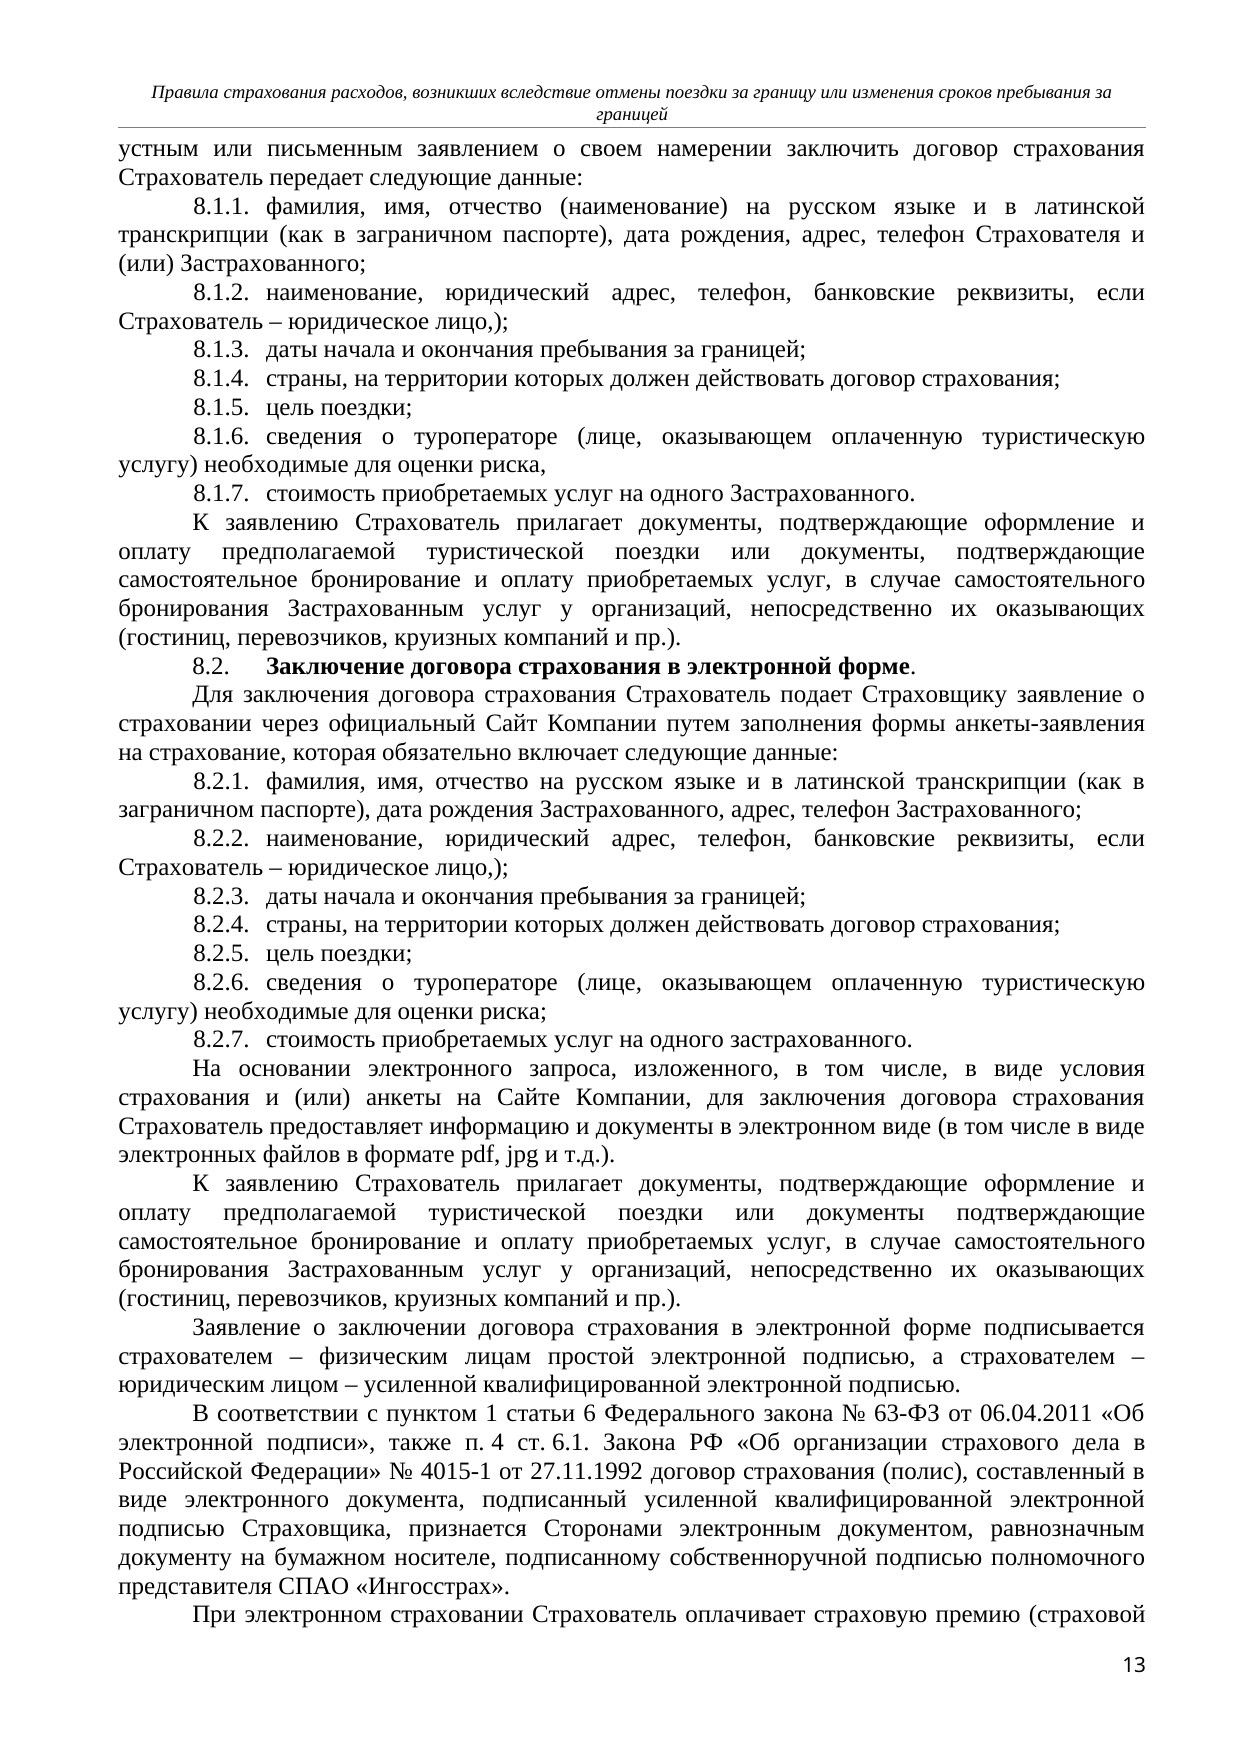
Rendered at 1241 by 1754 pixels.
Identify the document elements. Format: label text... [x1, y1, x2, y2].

list сведения о туроператоре (лице, оказывающем оплаченную туристическую услугу) необходимые для оценки риска; [118, 967, 1146, 1024]
list стоимость приобретаемых услуг на одного Застрахованного. [118, 478, 1146, 507]
list фамилия, имя, отчество на русском языке и в латинской транскрипции (как в заграничном паспорте), дата рождения Застрахованного, адрес, телефон Застрахованного; [118, 766, 1146, 823]
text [118, 133, 1146, 191]
list страны, на территории которых должен действовать договор страхования; [118, 909, 1146, 938]
text К заявлению Страхователь прилагает документы, подтверждающие оформление и оплату предполагаемой туристической поездки или документы, подтверждающие самостоятельное бронирование и оплату приобретаемых услуг, в случае самостоятельного бронирования Застрахованным услуг у организаций, непосредственно их оказывающих (гостиниц, перевозчиков, круизных компаний и пр.). [118, 507, 1146, 651]
text На основании электронного запроса, изложенного, в том числе, в виде условия страхования и (или) анкеты на Сайте Компании, для заключения договора страхования Страхователь предоставляет информацию и документы в электронном виде (в том числе в виде электронных файлов в формате pdf, jpg и т.д.). [118, 1053, 1146, 1168]
text Для заключения договора страхования Страхователь подает Страховщику заявление о страховании через официальный Сайт Компании путем заполнения формы анкеты-заявления на страхование, которая обязательно включает следующие данные: [118, 679, 1146, 766]
list сведения о туроператоре (лице, оказывающем оплаченную туристическую услугу) необходимые для оценки риска, [118, 421, 1146, 478]
list Заключение договора страхования в электронной форме. [118, 651, 1146, 679]
text В соответствии с пунктом 1 статьи 6 Федерального закона № 63-ФЗ от 06.04.2011 «Об электронной подписи», также п. 4 ст. 6.1. Закона РФ «Об организации страхового дела в Российской Федерации» № 4015-1 от 27.11.1992 договор страхования (полис), составленный в виде электронного документа, подписанный усиленной квалифицированной электронной подписью Страховщика, признается Сторонами электронным документом, равнозначным документу на бумажном носителе, подписанному собственноручной подписью полномочного представителя СПАО «Ингосстрах». [118, 1398, 1146, 1599]
list наименование, юридический адрес, телефон, банковские реквизиты, если Страхователь – юридическое лицо,); [118, 277, 1146, 334]
list фамилия, имя, отчество (наименование) на русском языке и в латинской транскрипции (как в заграничном паспорте), дата рождения, адрес, телефон Страхователя и (или) Застрахованного; [118, 191, 1146, 277]
list наименование, юридический адрес, телефон, банковские реквизиты, если Страхователь – юридическое лицо,); [118, 823, 1146, 881]
list цель поездки; [118, 938, 1146, 967]
list стоимость приобретаемых услуг на одного застрахованного. [118, 1024, 1146, 1053]
text Заявление о заключении договора страхования в электронной форме подписывается страхователем – физическим лицам простой электронной подписью, а страхователем – юридическим лицом – усиленной квалифицированной электронной подписью. [118, 1312, 1146, 1398]
text К заявлению Страхователь прилагает документы, подтверждающие оформление и оплату предполагаемой туристической поездки или документы подтверждающие самостоятельное бронирование и оплату приобретаемых услуг, в случае самостоятельного бронирования Застрахованным услуг у организаций, непосредственно их оказывающих (гостиниц, перевозчиков, круизных компаний и пр.). [118, 1168, 1146, 1312]
list страны, на территории которых должен действовать договор страхования; [118, 363, 1146, 392]
list даты начала и окончания пребывания за границей; [118, 881, 1146, 909]
list цель поездки; [118, 392, 1146, 421]
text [118, 1599, 1146, 1628]
list даты начала и окончания пребывания за границей; [118, 334, 1146, 363]
